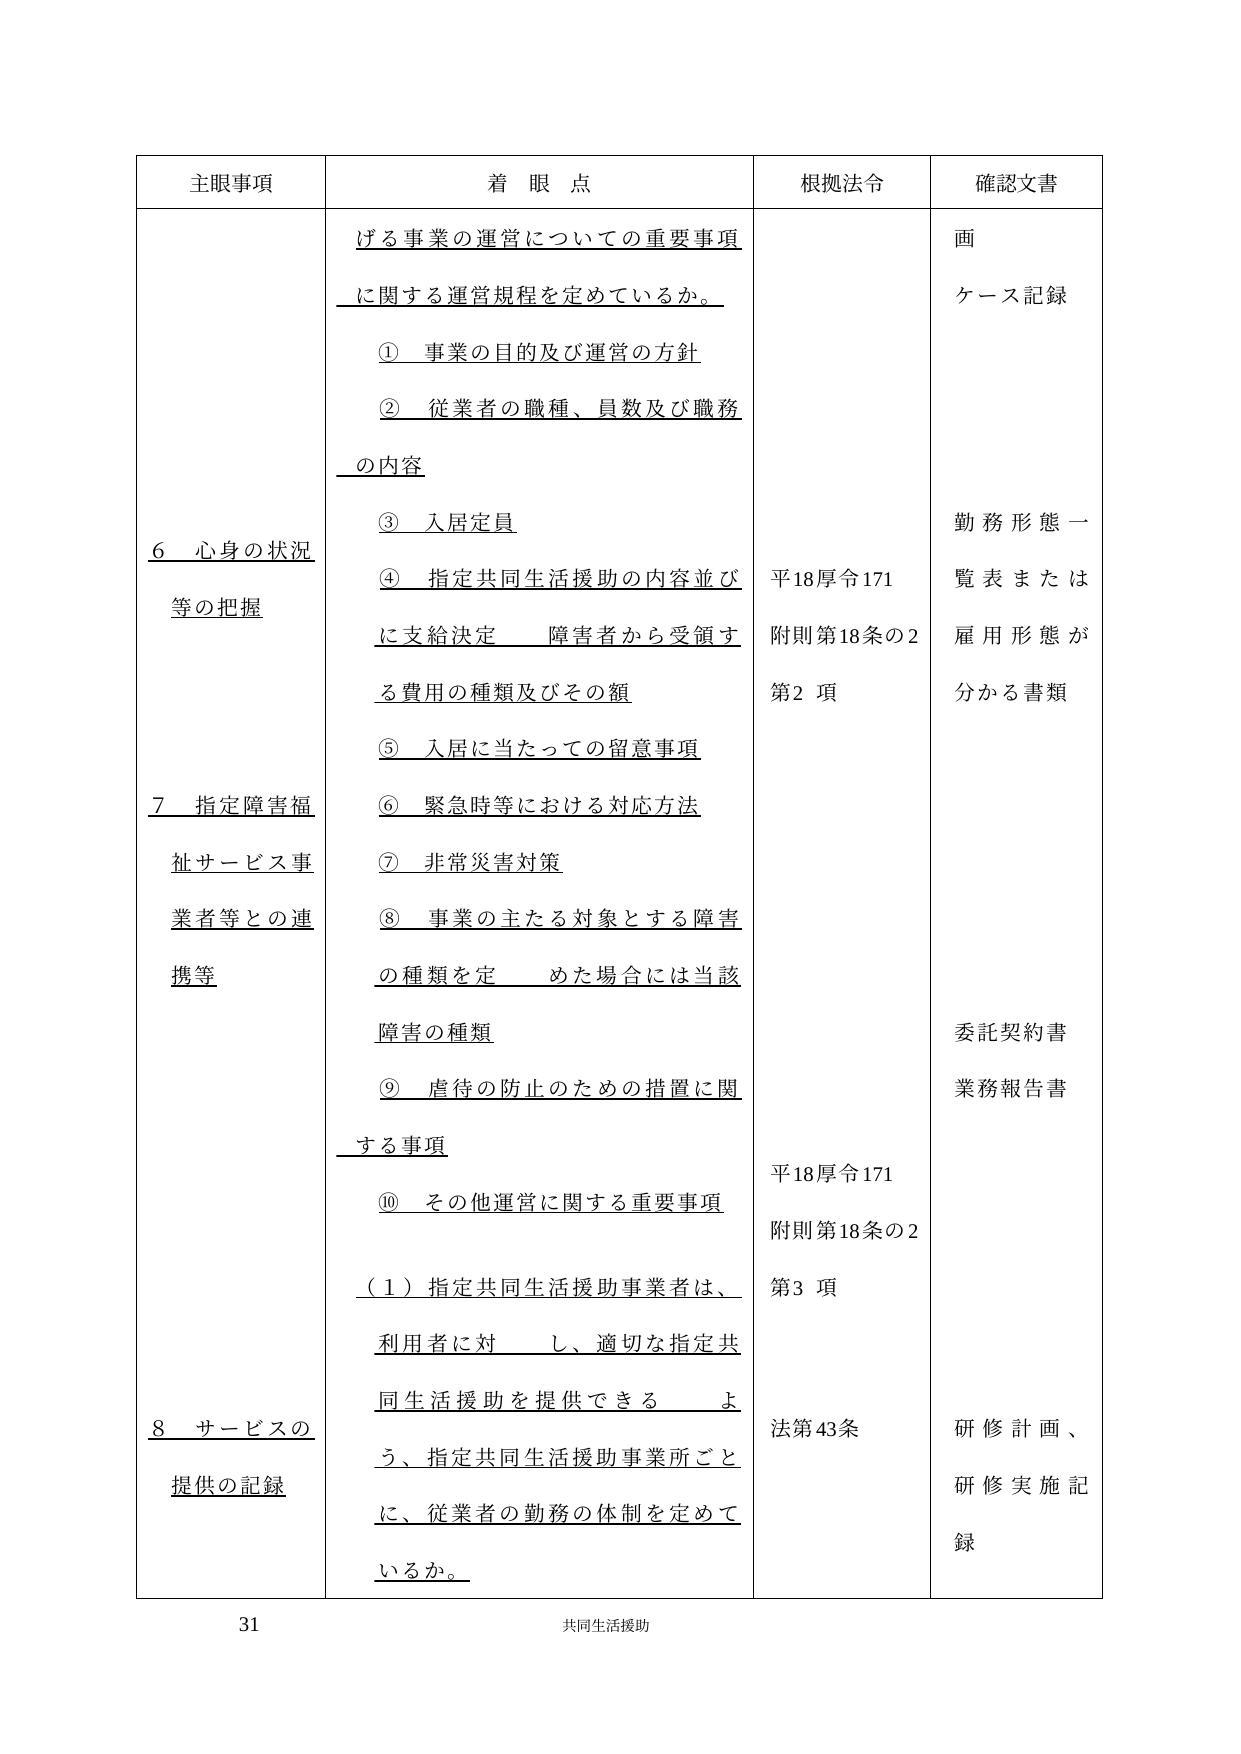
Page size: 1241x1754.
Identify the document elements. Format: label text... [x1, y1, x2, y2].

table_header 確認文書 [931, 156, 1102, 208]
table_header 着 眼 点 [326, 156, 753, 208]
table_header 根拠法令 [754, 156, 930, 208]
table_header 主眼事項 [137, 156, 325, 208]
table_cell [137, 209, 325, 1598]
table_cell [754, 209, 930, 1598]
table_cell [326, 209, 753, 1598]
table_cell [931, 209, 1102, 1598]
